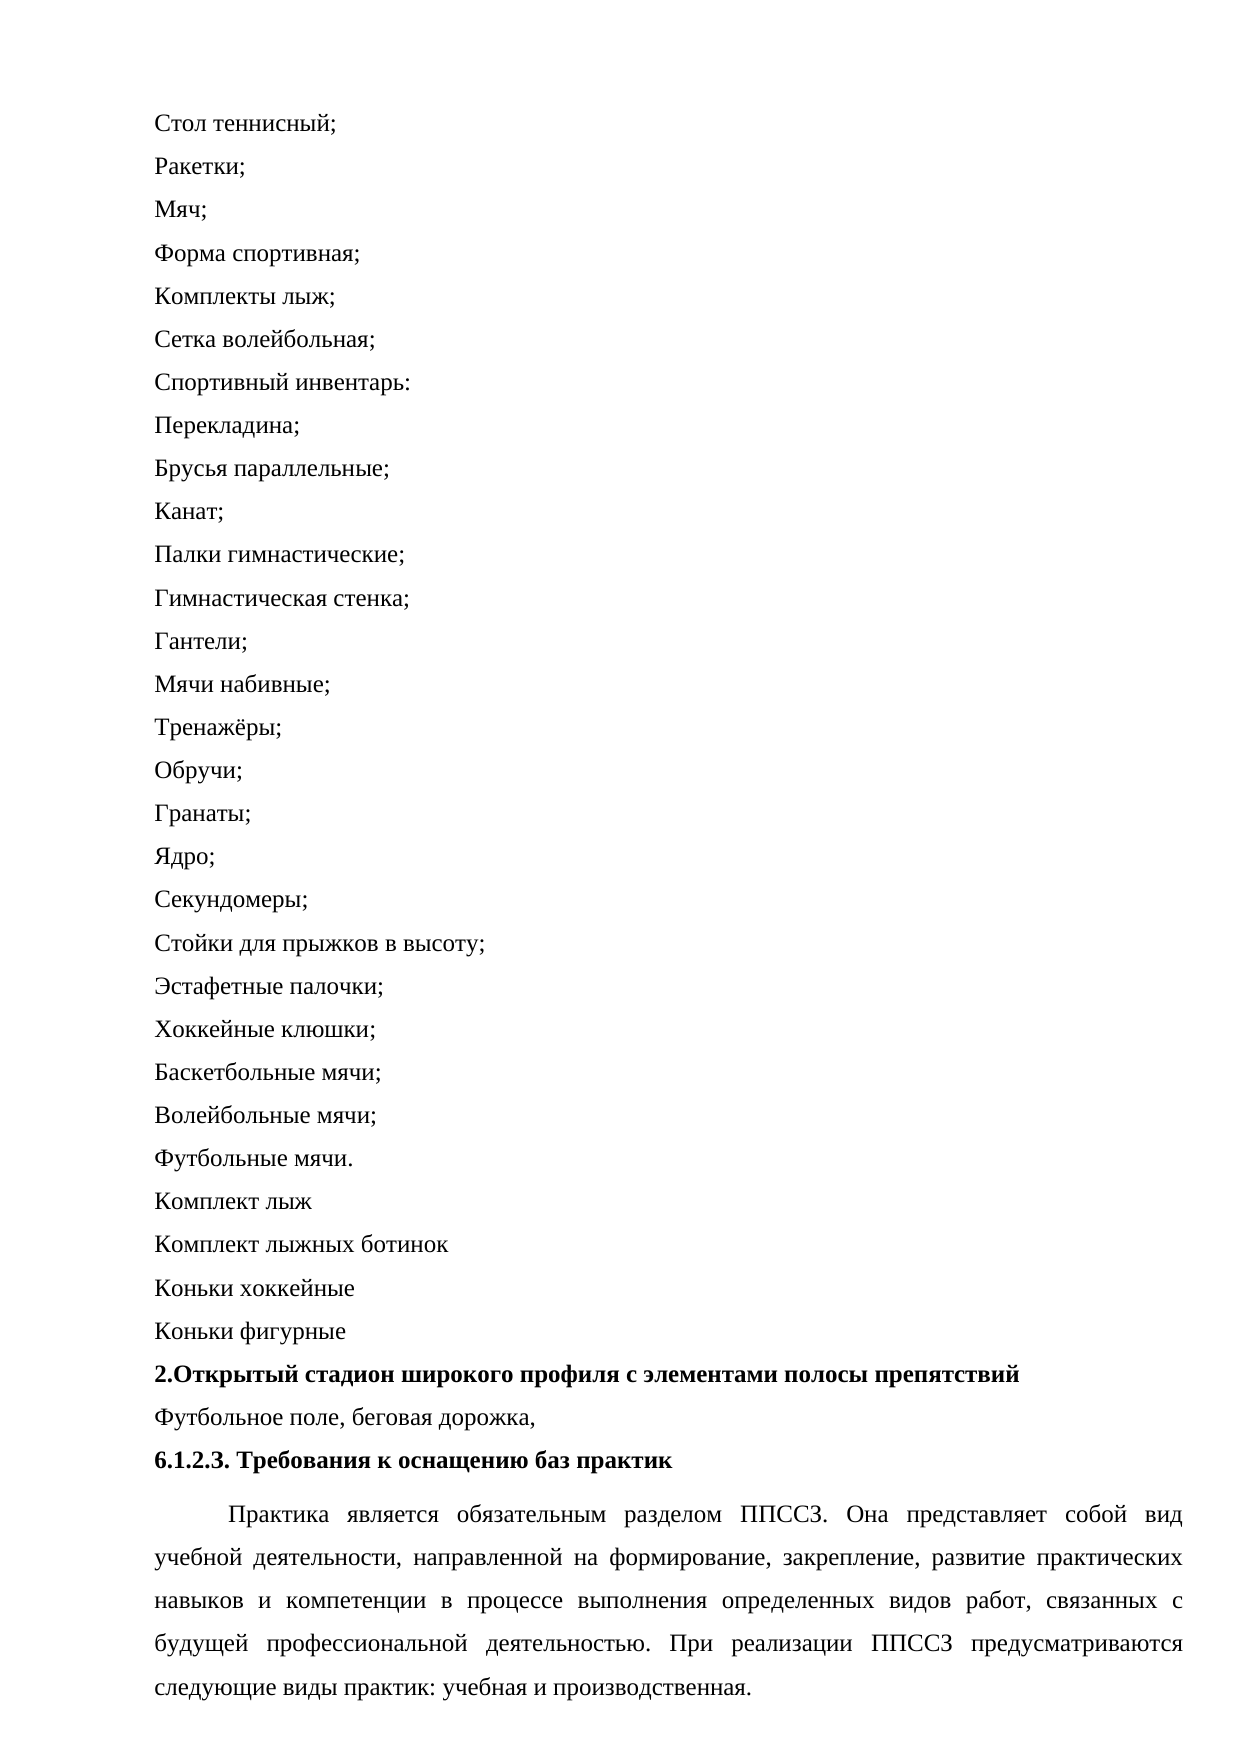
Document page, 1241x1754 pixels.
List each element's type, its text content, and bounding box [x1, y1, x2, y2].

text Секундомеры; [154, 884, 1184, 913]
text Баскетбольные мячи; [154, 1057, 1184, 1086]
text Спортивный инвентарь: [154, 367, 1184, 396]
text Гантели; [154, 626, 1184, 654]
text Практика является обязательным разделом ППССЗ. Она представляет собой вид учебной деятельности, направленной на формирование, закрепление, развитие практических навыков и компетенции в процессе выполнения определенных видов работ, связанных с будущей профессиональной деятельностью. При реализации ППССЗ предусматриваются следующие виды практик: учебная и производственная. [154, 1499, 1184, 1700]
text Палки гимнастические; [154, 539, 1184, 568]
text Футбольное поле, беговая дорожка, [154, 1402, 1184, 1431]
text Футбольные мячи. [154, 1143, 1184, 1172]
text Гранаты; [154, 798, 1184, 827]
text Ракетки; [154, 151, 1184, 180]
text Ядро; [154, 841, 1184, 870]
text Стол теннисный; [154, 108, 1184, 137]
text Комплект лыжных ботинок [154, 1229, 1184, 1258]
text Эстафетные палочки; [154, 971, 1184, 999]
text Брусья параллельные; [154, 453, 1184, 482]
text Тренажёры; [154, 712, 1184, 741]
text Мяч; [154, 194, 1184, 223]
text Стойки для прыжков в высоту; [154, 928, 1184, 956]
text Форма спортивная; [154, 238, 1184, 266]
text Перекладина; [154, 410, 1184, 439]
text Канат; [154, 496, 1184, 525]
text Коньки фигурные [154, 1316, 1184, 1344]
text 2.Открытый стадион широкого профиля с элементами полосы препятствий [154, 1359, 1184, 1388]
text Гимнастическая стенка; [154, 583, 1184, 611]
text Обручи; [154, 755, 1184, 784]
text Коньки хоккейные [154, 1273, 1184, 1301]
text Волейбольные мячи; [154, 1100, 1184, 1129]
text Мячи набивные; [154, 669, 1184, 698]
text Комплекты лыж; [154, 281, 1184, 309]
text 6.1.2.З. Требования к оснащению баз практик [154, 1445, 1184, 1474]
text Комплект лыж [154, 1186, 1184, 1215]
text Хоккейные клюшки; [154, 1014, 1184, 1043]
text Сетка волейбольная; [154, 324, 1184, 353]
